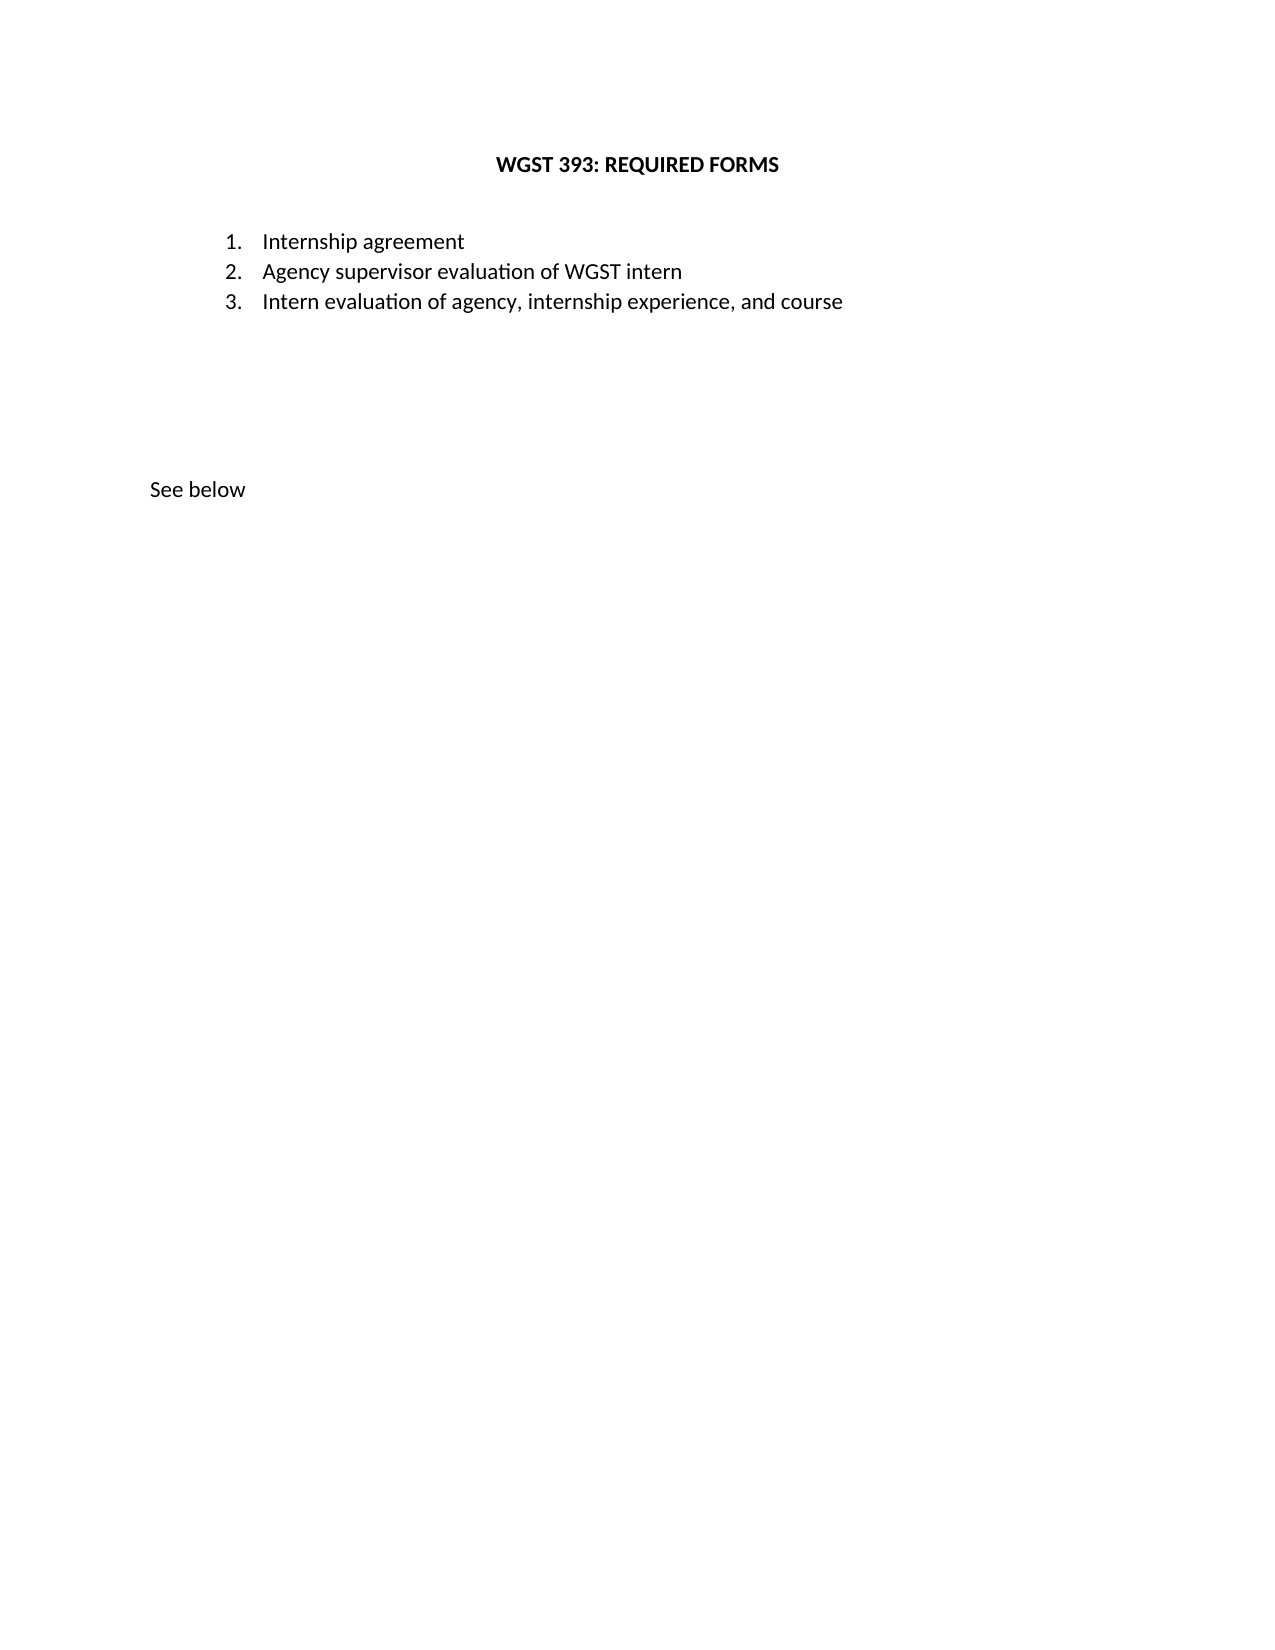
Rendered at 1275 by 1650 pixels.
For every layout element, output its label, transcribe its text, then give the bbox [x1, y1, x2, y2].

text WGST 393: REQUIRED FORMS [150, 150, 1125, 178]
list Internship agreement [225, 227, 1125, 255]
list Agency supervisor evaluation of WGST intern [225, 257, 1125, 285]
text See below [150, 475, 1125, 503]
list Intern evaluation of agency, internship experience, and course [225, 287, 1125, 316]
